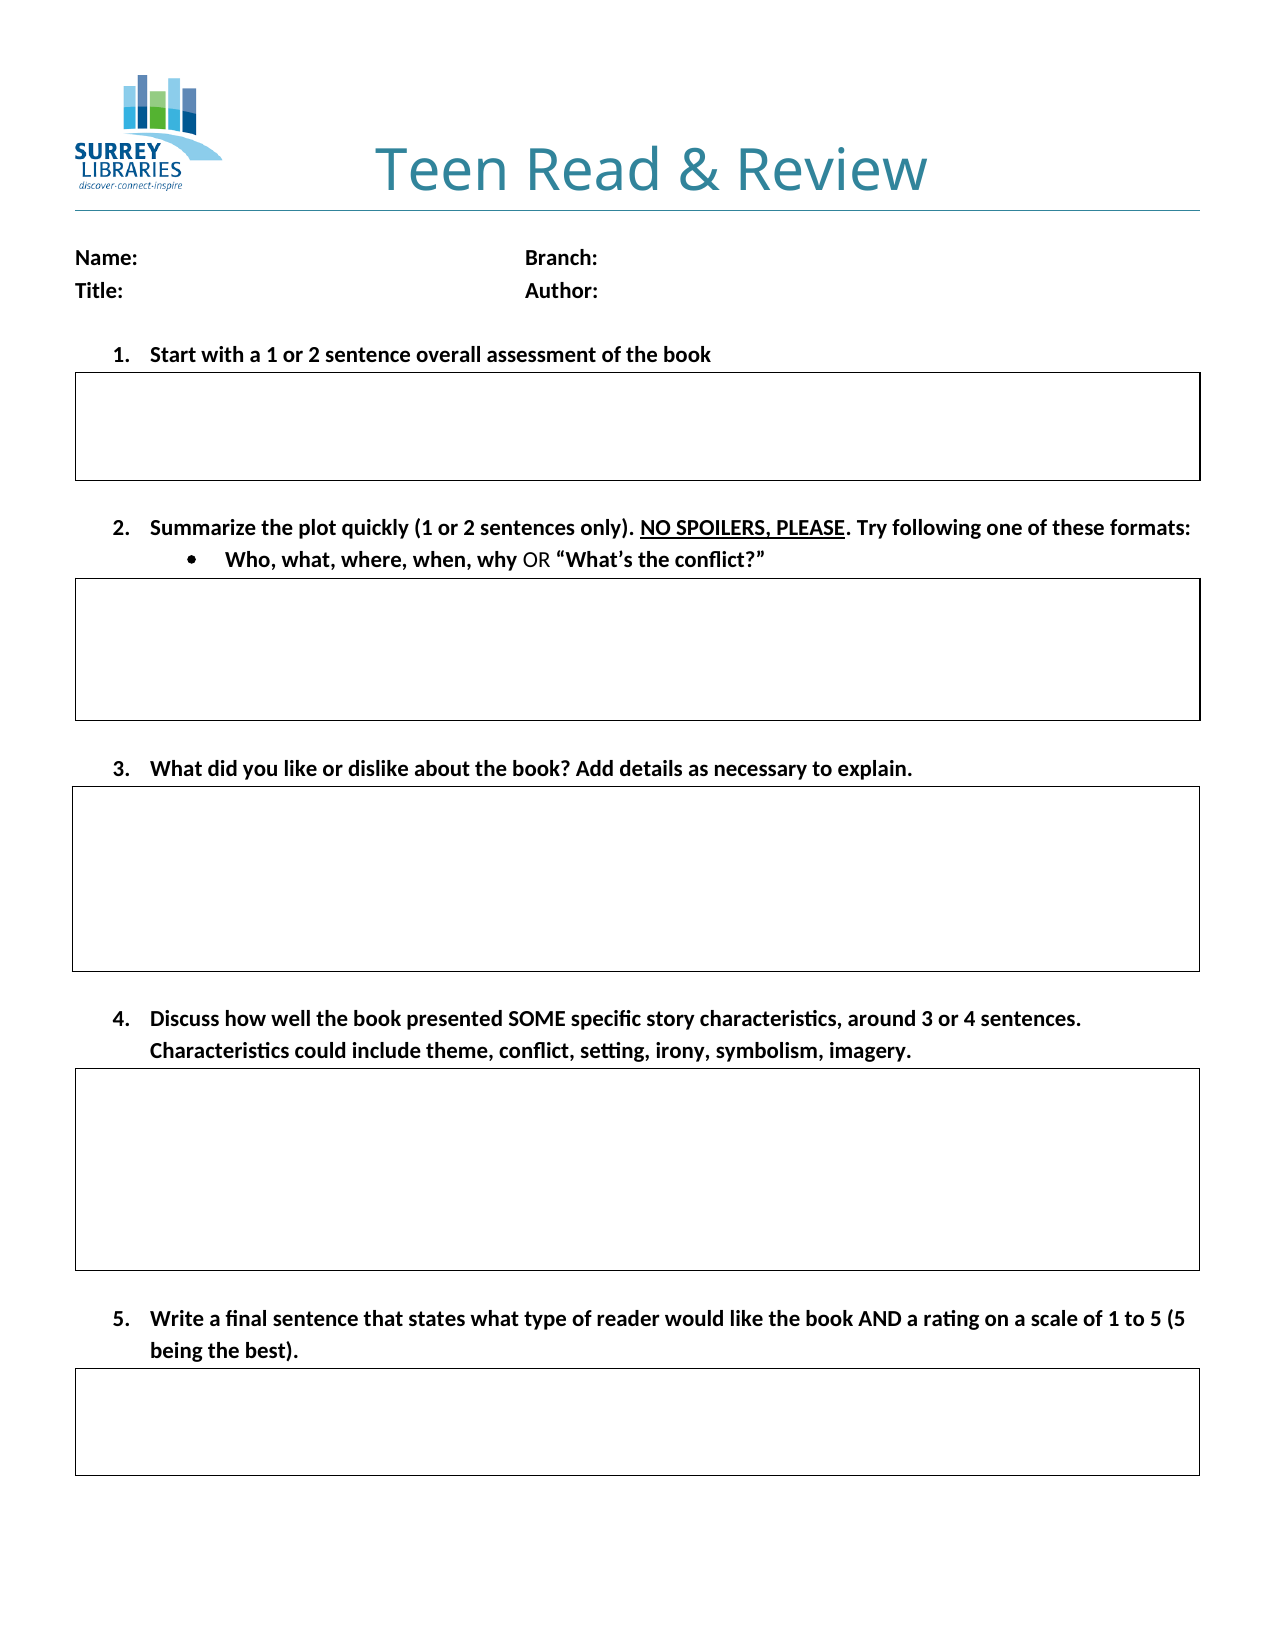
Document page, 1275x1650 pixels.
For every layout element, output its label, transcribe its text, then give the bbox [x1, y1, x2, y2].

text Teen Read & Review [75, 75, 1200, 210]
table_header [76, 579, 1199, 720]
list What did you like or dislike about the book? Add details as necessary to explain. [112, 754, 1200, 782]
list Write a final sentence that states what type of reader would like the book AND a rating on a scale of 1 to 5 (5 being the best). [112, 1304, 1200, 1364]
list Discuss how well the book presented SOME specific story characteristics, around 3 or 4 sentences. Characteristics could include theme, conflict, setting, irony, symbolism, imagery. [112, 1004, 1200, 1064]
list Who, what, where, when, why OR “What’s the conflict?” [187, 545, 1200, 573]
table_header [73, 787, 1199, 971]
text Name: Branch: Title: Author: [75, 243, 1200, 304]
table_header [76, 1369, 1199, 1474]
list Summarize the plot quickly (1 or 2 sentences only). NO SPOILERS, PLEASE. Try following one of these formats: [112, 513, 1200, 541]
table_header [76, 373, 1199, 480]
list Start with a 1 or 2 sentence overall assessment of the book [112, 340, 1200, 368]
picture [75, 75, 223, 191]
table_header [76, 1069, 1199, 1270]
